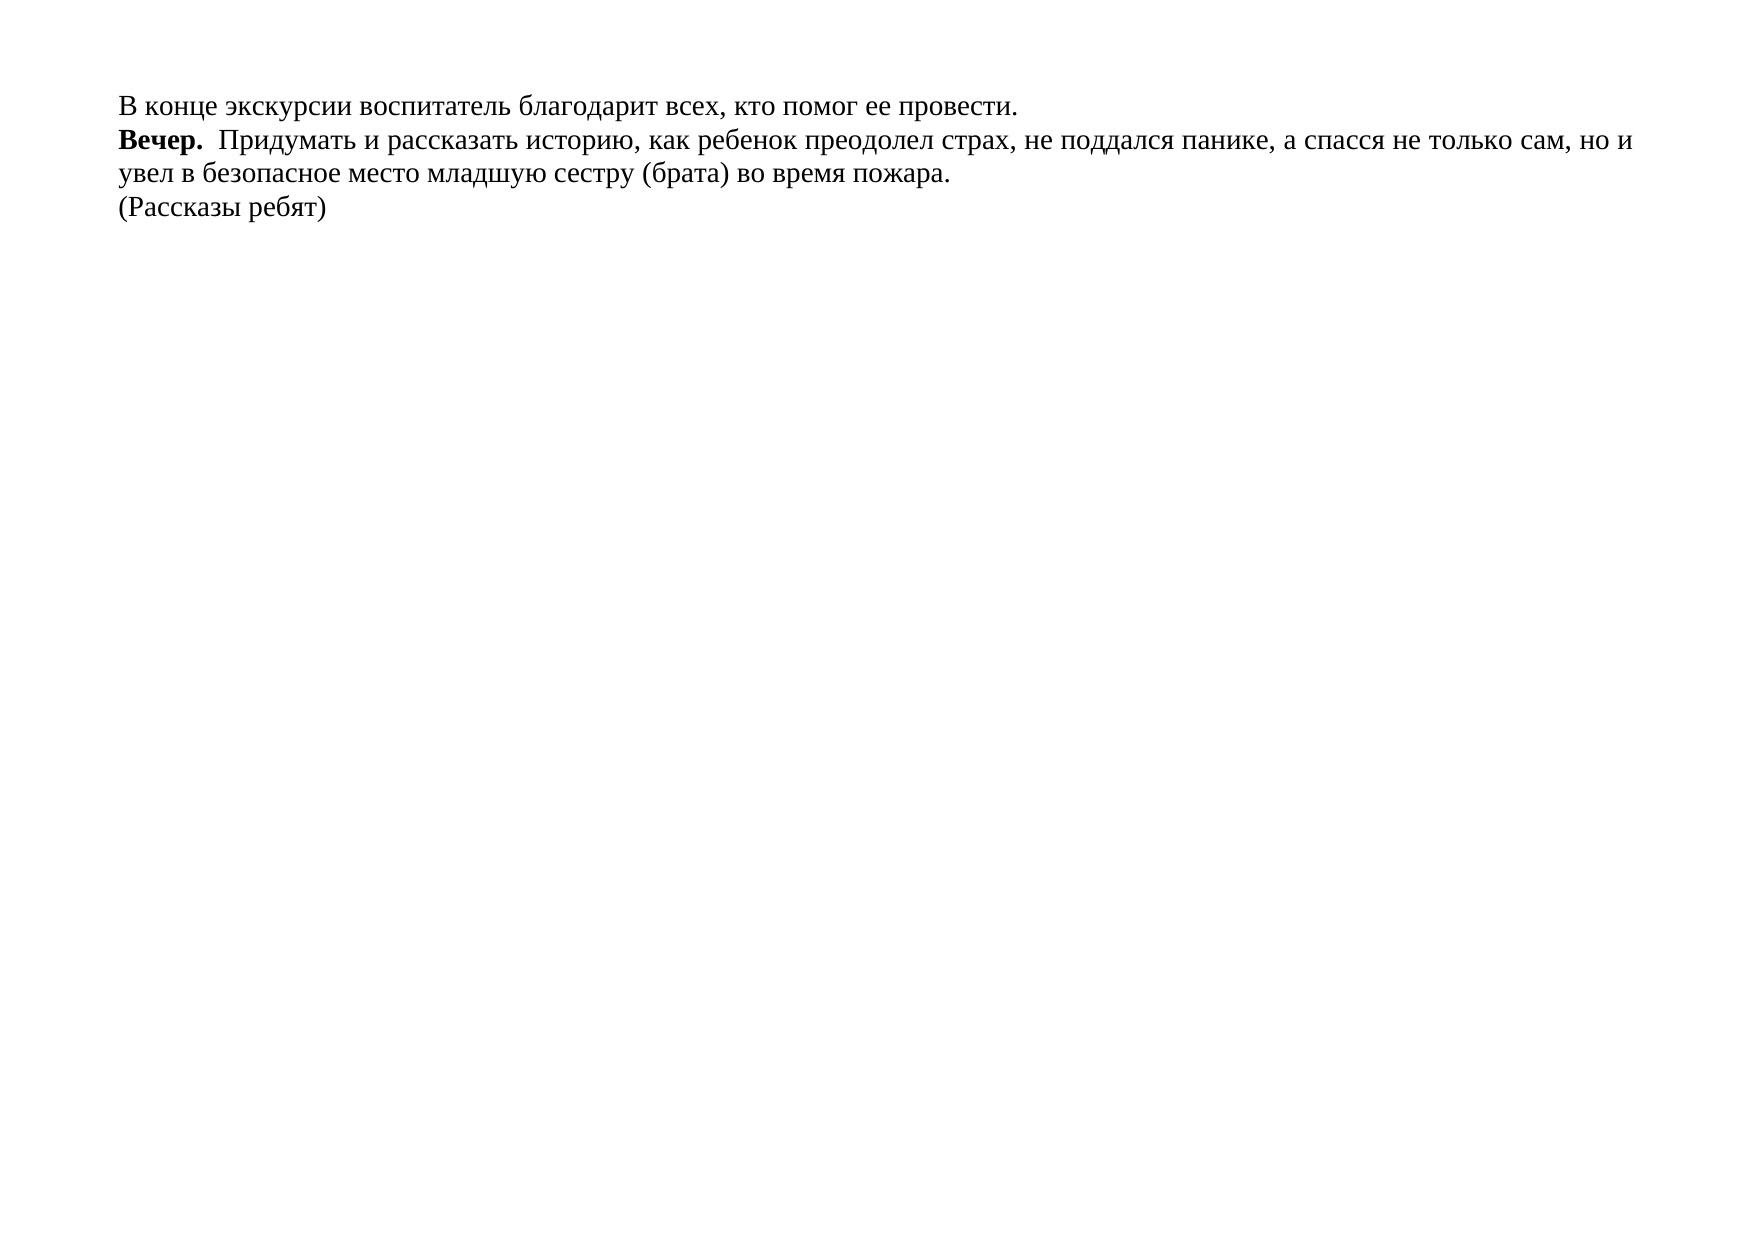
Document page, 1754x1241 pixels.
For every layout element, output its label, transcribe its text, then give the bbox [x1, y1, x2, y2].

text В конце экскурсии воспитатель благодарит всех, кто помог ее провести. [118, 88, 1636, 122]
text (Рассказы ребят) [118, 189, 1636, 223]
text Вечер. Придумать и рассказать историю, как ребенок преодолел страх, не поддался панике, а спасся не только сам, но и увел в безопасное место младшую сестру (брата) во время пожара. [118, 122, 1636, 189]
